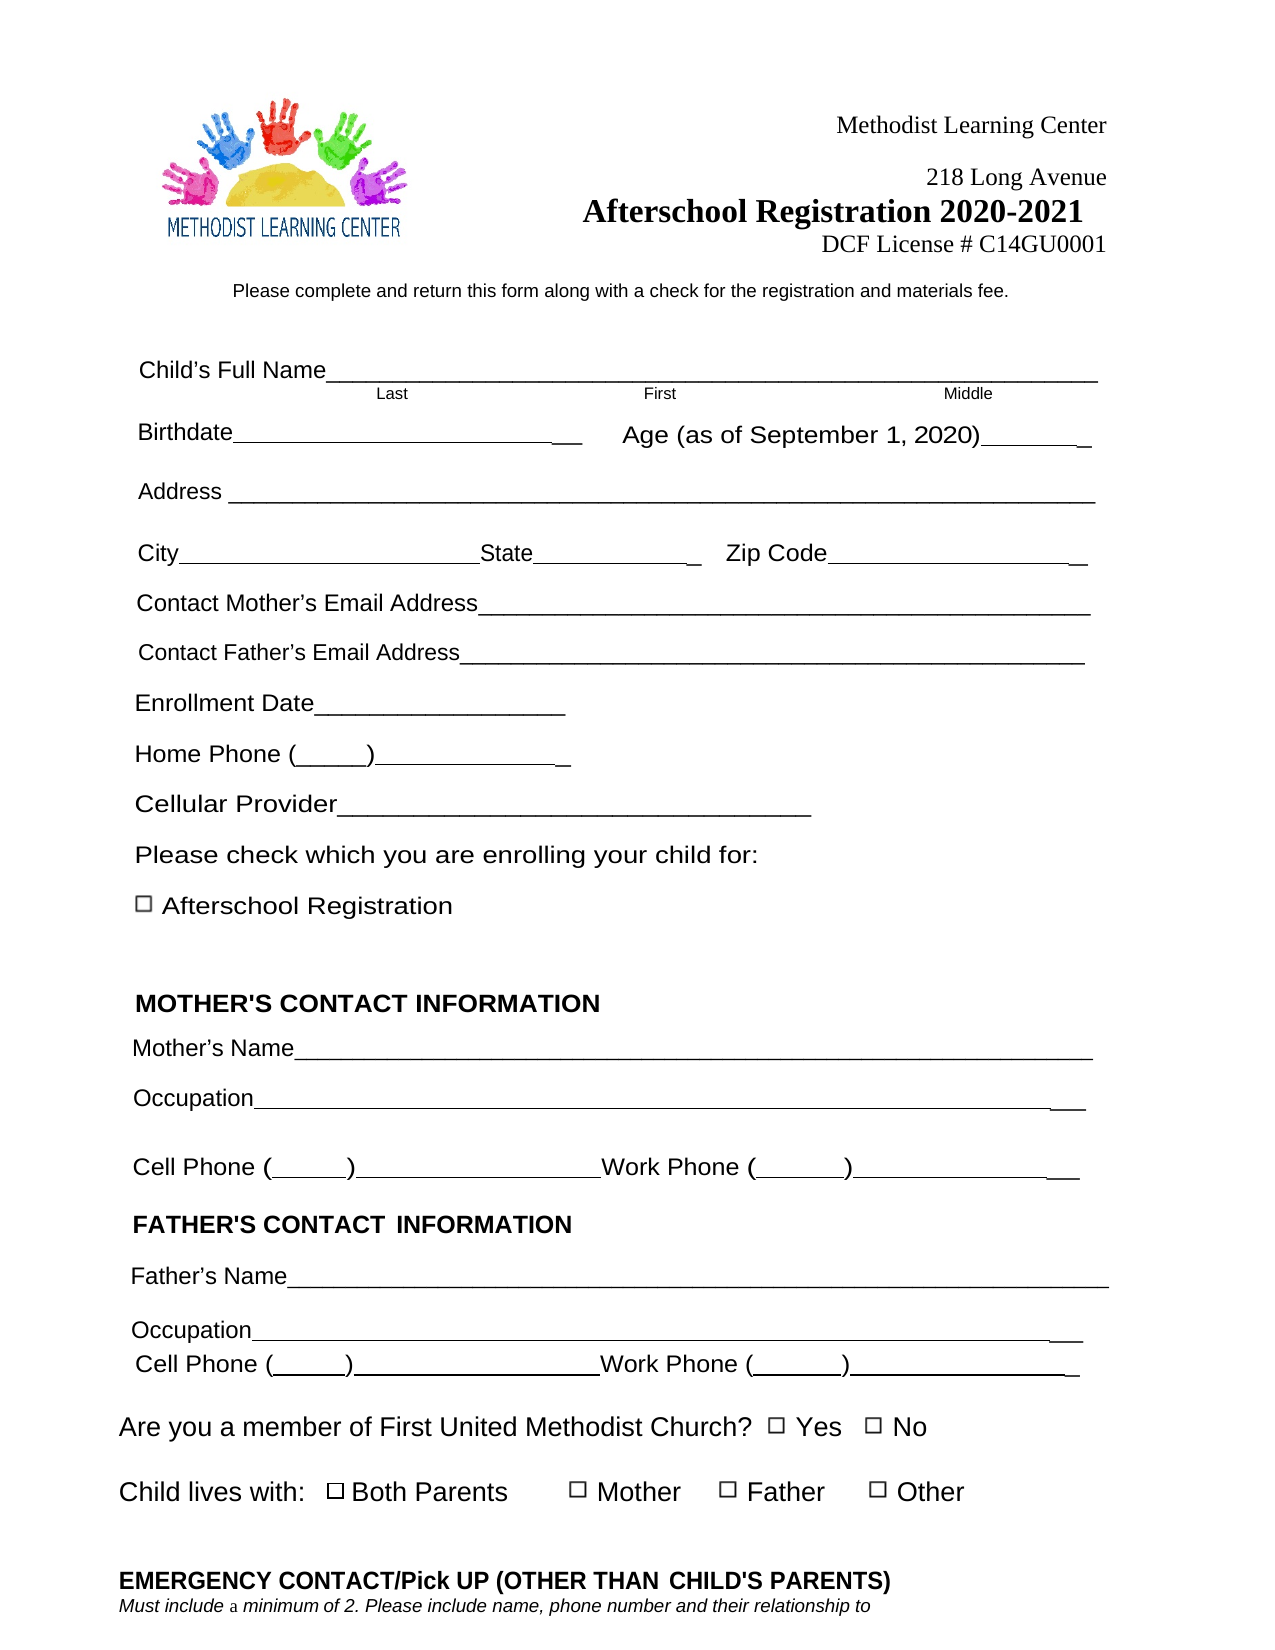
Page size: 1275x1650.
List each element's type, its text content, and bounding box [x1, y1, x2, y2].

text FATHER'S CONTACT INFORMATION [132, 1209, 1123, 1238]
text MOTHER'S CONTACT INFORMATION [119, 989, 1123, 1018]
text Cell Phone ( ) Work Phone ( ) _ [119, 1350, 1123, 1378]
text Must include a minimum of 2. Please include name, phone number and their relationship to [119, 1594, 1123, 1618]
text Contact Mother’s Email Address________________________________________________ [119, 589, 1123, 617]
text Cell Phone ( ) Work Phone ( ) _ [132, 1153, 1123, 1180]
picture [568, 1480, 589, 1501]
text Occupation _ [131, 1316, 1123, 1343]
text Address ____________________________________________________________________ [119, 478, 1123, 504]
picture [718, 1480, 739, 1501]
text Father’s Name_______________________________________________________________________ [119, 1262, 1123, 1290]
text Enrollment Date__________________ [134, 689, 1123, 716]
text EMERGENCY CONTACT/Pick UP (OTHER THAN CHILD'S PARENTS) [119, 1566, 1123, 1594]
text Child’s Full Name__________________________________________________________ [119, 356, 1123, 384]
picture [864, 1416, 885, 1437]
picture [146, 81, 418, 258]
text Birthdate _ Age (as of September 1, 2020) _ [119, 418, 1123, 448]
text Last First Middle [119, 384, 1123, 403]
text Contact Father’s Email Address_________________________________________________ [119, 639, 1123, 666]
text Child lives with: Both Parents Mother Father Other [119, 1476, 1123, 1507]
text Please check which you are enrolling your child for: [134, 841, 1123, 868]
picture [767, 1416, 788, 1437]
text Occupation _ [133, 1084, 1123, 1112]
text Are you a member of First United Methodist Church? Yes No [119, 1411, 1123, 1442]
text Cellular Provider_______________________________ [134, 790, 1123, 818]
text City State _ Zip Code _ [119, 539, 1123, 566]
text Please complete and return this form along with a check for the registration and materials fee. [119, 279, 1123, 301]
text Mother’s Name_____________________________________________________________________ [119, 1033, 1123, 1061]
text Afterschool Registration [119, 892, 1123, 919]
picture [868, 1480, 889, 1501]
text Home Phone (_____) _ [134, 739, 1123, 767]
picture [134, 894, 154, 915]
